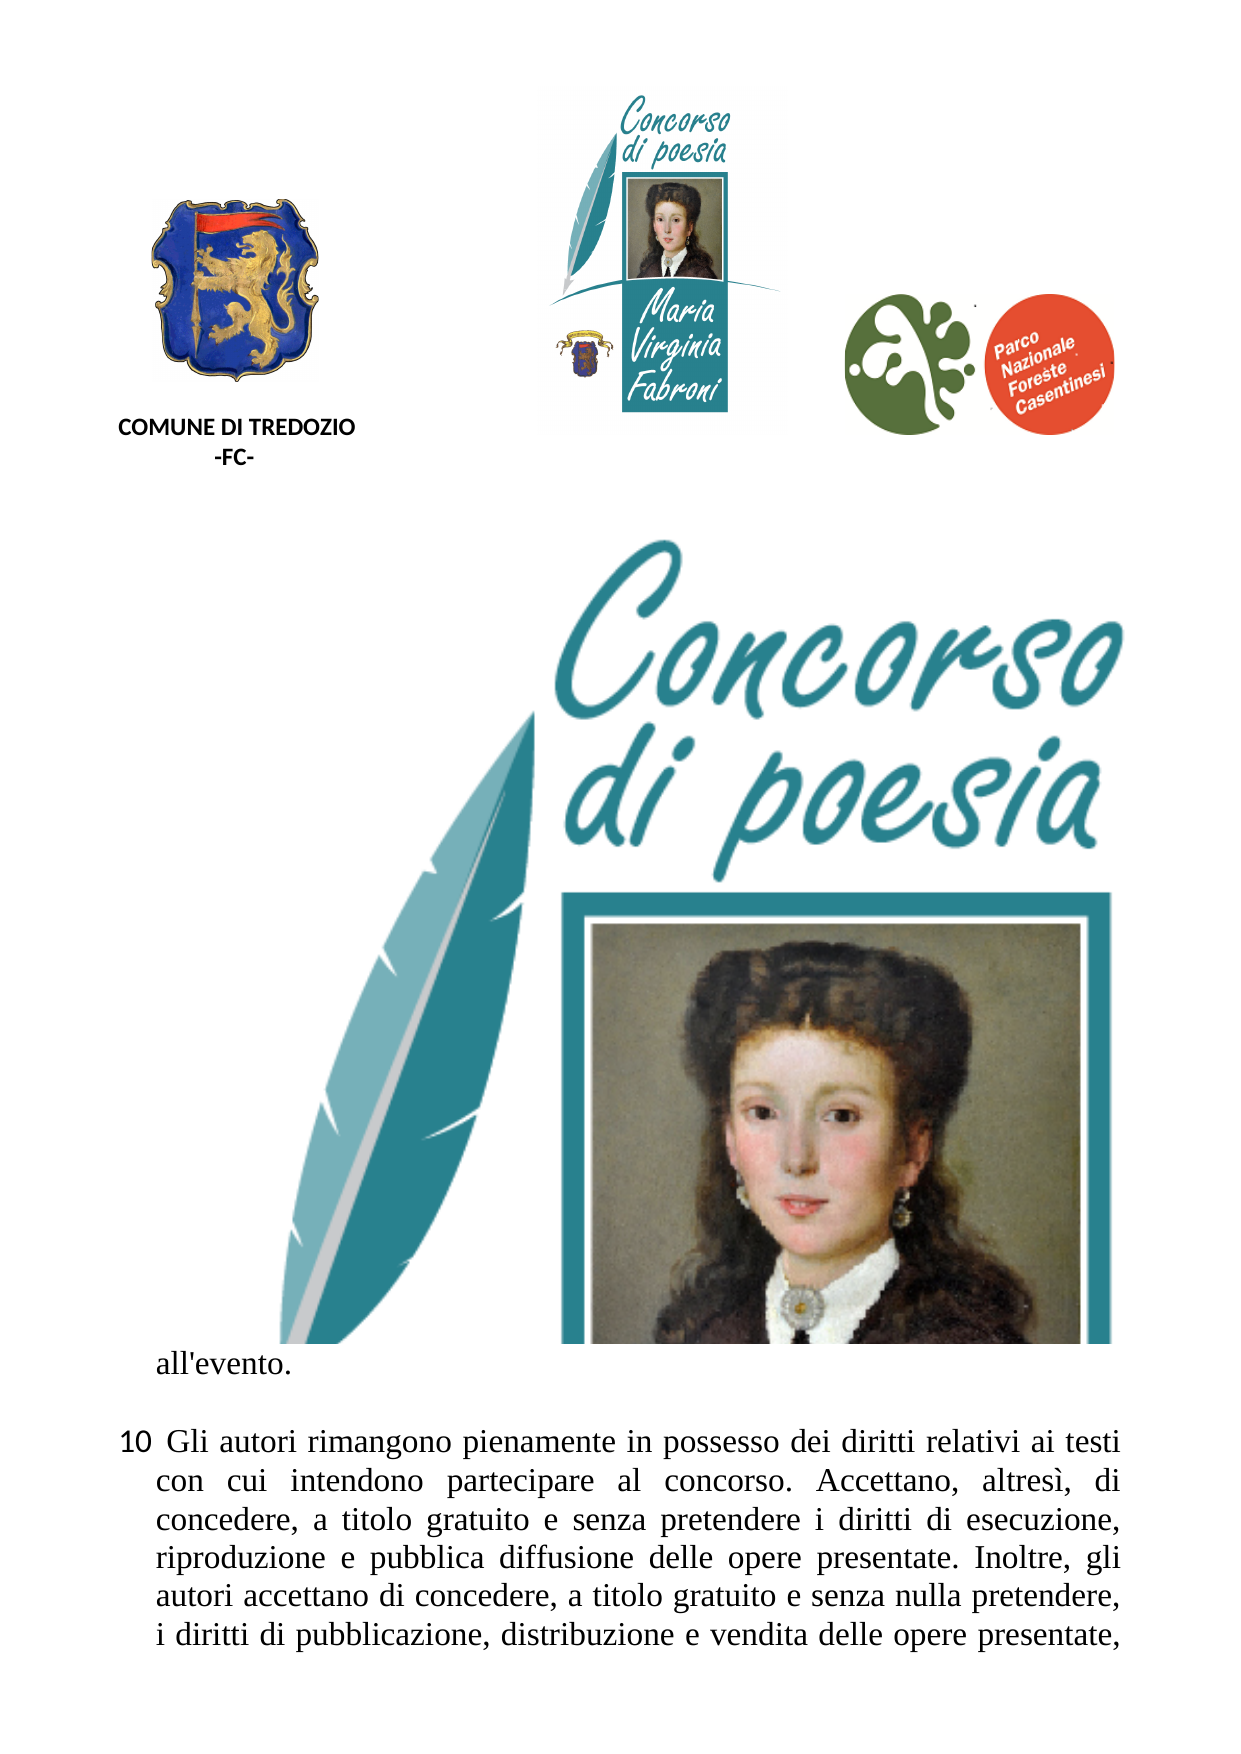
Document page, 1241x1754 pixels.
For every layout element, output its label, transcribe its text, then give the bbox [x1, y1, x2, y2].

picture [118, 499, 1241, 1344]
picture [536, 86, 789, 435]
picture [151, 199, 319, 382]
picture [844, 294, 1115, 435]
list La premiazione avrà luogo a Tredozio in data da destinarsi, comunque nel mese di luglio 2020. Ai vincitori sarà data comunicazione via email o telefonica. La mancata presenza alla cerimonia di premiazione sarà causa di decadenza della titolarità del premio. In caso di assenza, il vincitore ha facoltà di delegare un suo incaricato per presenziare all'evento. [118, 1344, 1122, 1382]
list Gli autori rimangono pienamente in possesso dei diritti relativi ai testi con cui intendono partecipare al concorso. Accettano, altresì, di concedere, a titolo gratuito e senza pretendere i diritti di esecuzione, riproduzione e pubblica diffusione delle opere presentate. Inoltre, gli autori accettano di concedere, a titolo gratuito e senza nulla pretendere, i diritti di pubblicazione, distribuzione e vendita delle opere presentate, nell’eventuale realizzazione di un volumetto celebrativo. [118, 1420, 1122, 1652]
